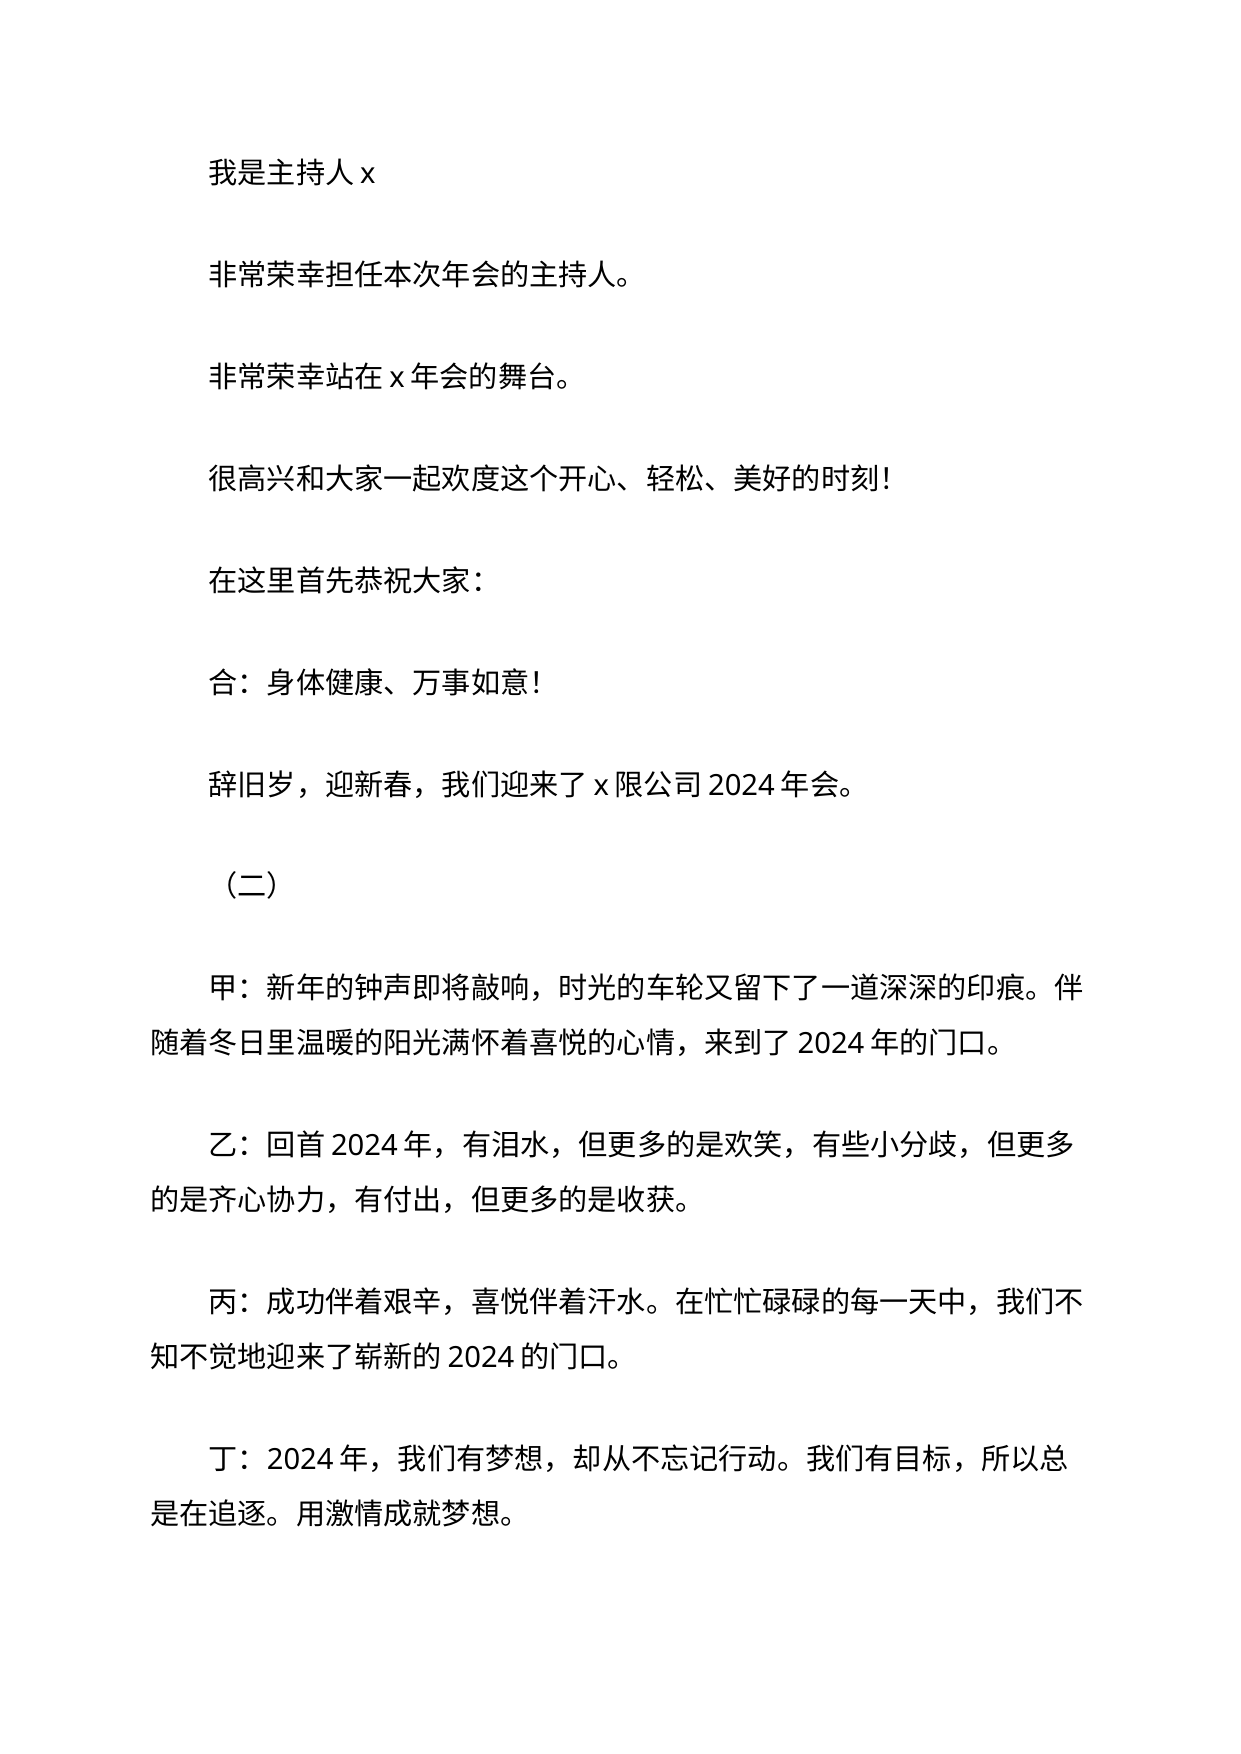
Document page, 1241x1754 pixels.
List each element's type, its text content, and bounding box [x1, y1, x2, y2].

text 甲：新年的钟声即将敲响，时光的车轮又留下了一道深深的印痕。伴随着冬日里温暖的阳光满怀着喜悦的心情，来到了2024年的门口。 [150, 965, 1090, 1062]
text 丙：成功伴着艰辛，喜悦伴着汗水。在忙忙碌碌的每一天中，我们不知不觉地迎来了崭新的2024的门口。 [150, 1278, 1090, 1376]
text 辞旧岁，迎新春，我们迎来了x限公司2024年会。 [150, 761, 1090, 803]
text 非常荣幸站在x年会的舞台。 [150, 354, 1090, 396]
text 合：身体健康、万事如意！ [150, 659, 1090, 702]
text 我是主持人x [150, 150, 1090, 192]
text （二） [150, 863, 1090, 905]
text 丁：2024年，我们有梦想，却从不忘记行动。我们有目标，所以总是在追逐。用激情成就梦想。 [150, 1435, 1090, 1533]
text 乙：回首2024年，有泪水，但更多的是欢笑，有些小分歧，但更多的是齐心协力，有付出，但更多的是收获。 [150, 1122, 1090, 1219]
text 非常荣幸担任本次年会的主持人。 [150, 252, 1090, 294]
text 在这里首先恭祝大家： [150, 557, 1090, 600]
text 很高兴和大家一起欢度这个开心、轻松、美好的时刻！ [150, 456, 1090, 498]
